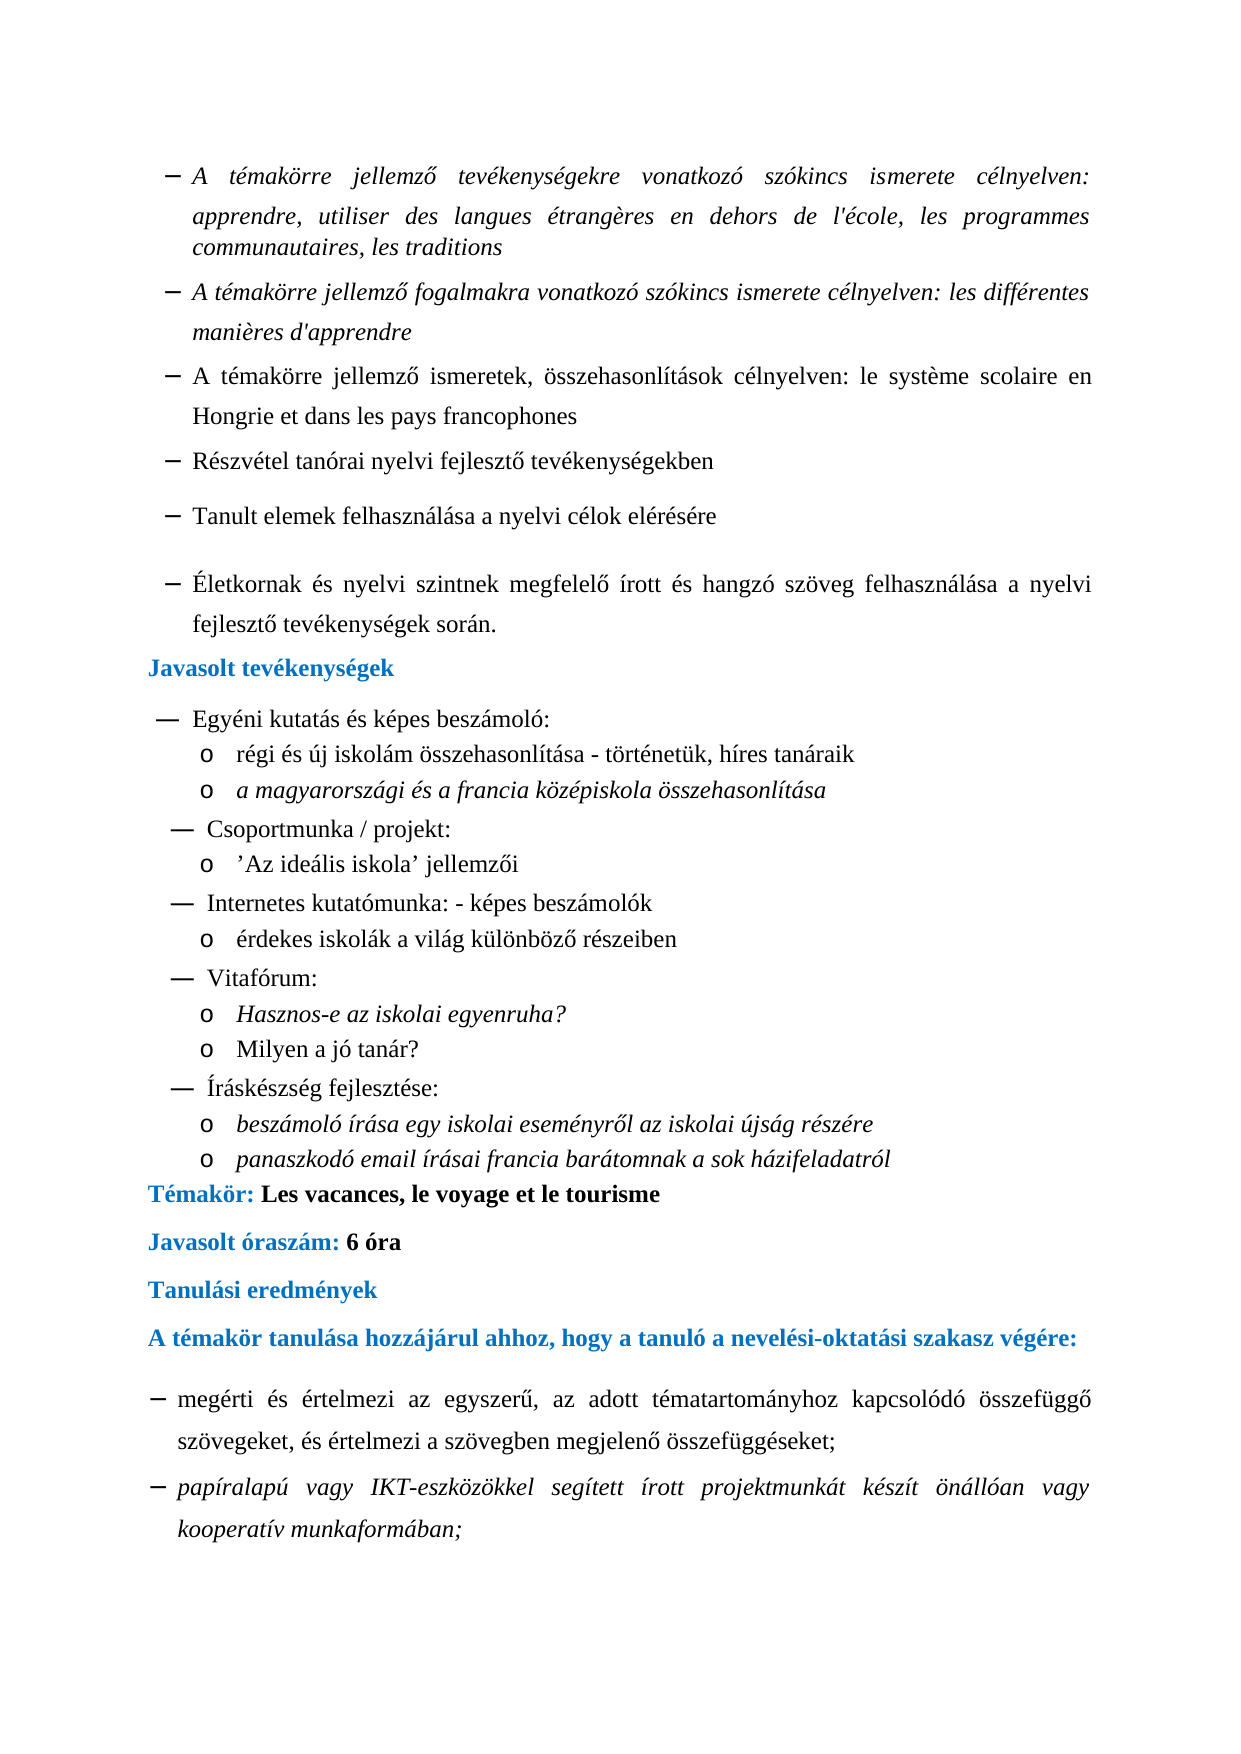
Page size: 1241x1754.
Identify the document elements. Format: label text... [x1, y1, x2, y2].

list régi és új iskolám összehasonlítása - történetük, híres tanáraik [199, 739, 1093, 770]
list megérti és értelmezi az egyszerű, az adott tématartományhoz kapcsolódó összefüggő szövegeket, és értelmezi a szövegben megjelenő összefüggéseket; [148, 1370, 1093, 1454]
list ’Az ideális iskola’ jellemzői [199, 849, 1093, 880]
list Csoportmunka / projekt: [169, 810, 1093, 844]
list A témakörre jellemző tevékenységekre vonatkozó szókincs ismerete célnyelven: apprendre, utiliser des langues étrangères en dehors de l'école, les programmes communautaires, les traditions [162, 148, 1093, 261]
list Internetes kutatómunka: - képes beszámolók [169, 885, 1093, 919]
list A témakörre jellemző ismeretek, összehasonlítások célnyelven: le système scolaire en Hongrie et dans les pays francophones [162, 348, 1093, 430]
list papíralapú vagy IKT-eszközökkel segített írott projektmunkát készít önállóan vagy kooperatív munkaformában; [148, 1459, 1093, 1543]
list Életkornak és nyelvi szintnek megfelelő írott és hangzó szöveg felhasználása a nyelvi fejlesztő tevékenységek során. [162, 556, 1093, 638]
list Milyen a jó tanár? [199, 1034, 1093, 1065]
list panaszkodó email írásai francia barátomnak a sok házifeladatról [199, 1144, 1093, 1175]
list a magyarországi és a francia középiskola összehasonlítása [199, 775, 1093, 806]
text A témakör tanulása hozzájárul ahhoz, hogy a tanuló a nevelési-oktatási szakasz végére: [148, 1323, 1093, 1351]
text Témakör: Les vacances, le voyage et le tourisme [148, 1179, 1093, 1208]
list Egyéni kutatás és képes beszámoló: [155, 700, 1093, 734]
list Részvétel tanórai nyelvi fejlesztő tevékenységekben [162, 432, 1093, 484]
list Vitafórum: [169, 959, 1093, 993]
list érdekes iskolák a világ különböző részeiben [199, 924, 1093, 955]
list Tanult elemek felhasználása a nyelvi célok elérésére [162, 488, 1093, 539]
text Tanulási eredmények [148, 1275, 1093, 1304]
text Javasolt óraszám: 6 óra [148, 1227, 1093, 1256]
text Javasolt tevékenységek [148, 653, 1093, 681]
list A témakörre jellemző fogalmakra vonatkozó szókincs ismerete célnyelven: les différentes manières d'apprendre [162, 263, 1093, 346]
list beszámoló írása egy iskolai eseményről az iskolai újság részére [199, 1109, 1093, 1139]
list Íráskészség fejlesztése: [169, 1069, 1093, 1103]
list Hasznos-e az iskolai egyenruha? [199, 999, 1093, 1029]
